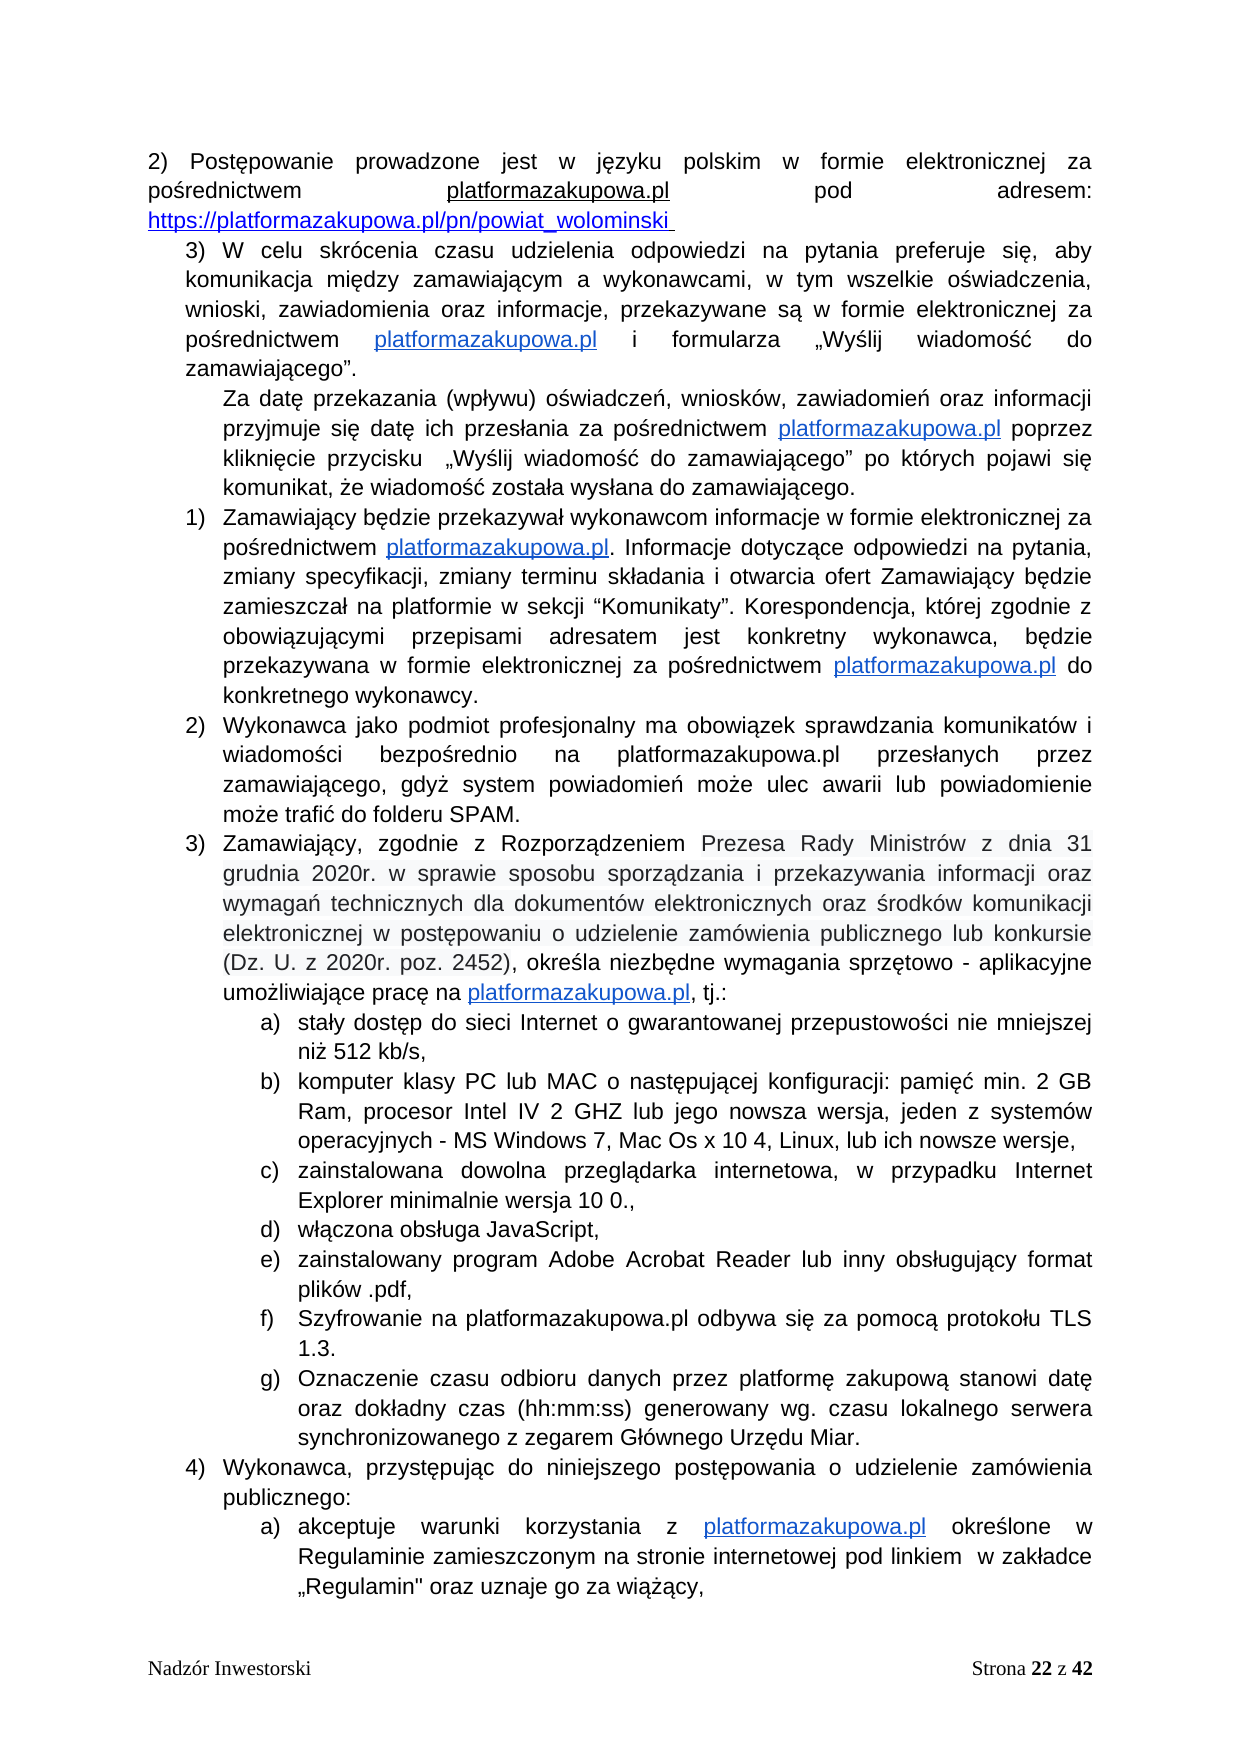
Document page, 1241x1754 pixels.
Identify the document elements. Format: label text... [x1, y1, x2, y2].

text 3) W celu skrócenia czasu udzielenia odpowiedzi na pytania preferuje się, aby komunikacja między zamawiającym a wykonawcami, w tym wszelkie oświadczenia, wnioski, zawiadomienia oraz informacje, przekazywane są w formie elektronicznej za pośrednictwem platformazakupowa.pl i formularza „Wyślij wiadomość do zamawiającego”. [185, 237, 1093, 382]
list Zamawiający będzie przekazywał wykonawcom informacje w formie elektronicznej za pośrednictwem platformazakupowa.pl. Informacje dotyczące odpowiedzi na pytania, zmiany specyfikacji, zmiany terminu składania i otwarcia ofert Zamawiający będzie zamieszczał na platformie w sekcji “Komunikaty”. Korespondencja, której zgodnie z obowiązującymi przepisami adresatem jest konkretny wykonawca, będzie przekazywana w formie elektronicznej za pośrednictwem platformazakupowa.pl do konkretnego wykonawcy. [185, 504, 1093, 708]
list stały dostęp do sieci Internet o gwarantowanej przepustowości nie mniejszej niż 512 kb/s, [260, 1008, 1093, 1064]
list zainstalowana dowolna przeglądarka internetowa, w przypadku Internet Explorer minimalnie wersja 10 0., [260, 1157, 1093, 1213]
list Zamawiający, zgodnie z Rozporządzeniem Prezesa Rady Ministrów z dnia 31 grudnia 2020r. w sprawie sposobu sporządzania i przekazywania informacji oraz wymagań technicznych dla dokumentów elektronicznych oraz środków komunikacji elektronicznej w postępowaniu o udzielenie zamówienia publicznego lub konkursie (Dz. U. z 2020r. poz. 2452), określa niezbędne wymagania sprzętowo - aplikacyjne umożliwiające pracę na platformazakupowa.pl, tj.: [185, 830, 1093, 1005]
list włączona obsługa JavaScript, [260, 1216, 1093, 1243]
list akceptuje warunki korzystania z platformazakupowa.pl określone w Regulaminie zamieszczonym na stronie internetowej pod linkiem w zakładce „Regulamin" oraz uznaje go za wiążący, [260, 1513, 1093, 1599]
list zainstalowany program Adobe Acrobat Reader lub inny obsługujący format plików .pdf, [260, 1246, 1093, 1302]
list Wykonawca jako podmiot profesjonalny ma obowiązek sprawdzania komunikatów i wiadomości bezpośrednio na platformazakupowa.pl przesłanych przez zamawiającego, gdyż system powiadomień może ulec awarii lub powiadomienie może trafić do folderu SPAM. [185, 712, 1093, 827]
list Wykonawca, przystępując do niniejszego postępowania o udzielenie zamówienia publicznego: [185, 1454, 1093, 1510]
text Za datę przekazania (wpływu) oświadczeń, wniosków, zawiadomień oraz informacji przyjmuje się datę ich przesłania za pośrednictwem platformazakupowa.pl poprzez kliknięcie przycisku „Wyślij wiadomość do zamawiającego” po których pojawi się komunikat, że wiadomość została wysłana do zamawiającego. [223, 385, 1093, 501]
list komputer klasy PC lub MAC o następującej konfiguracji: pamięć min. 2 GB Ram, procesor Intel IV 2 GHZ lub jego nowsza wersja, jeden z systemów operacyjnych - MS Windows 7, Mac Os x 10 4, Linux, lub ich nowsze wersje, [260, 1068, 1093, 1154]
list Szyfrowanie na platformazakupowa.pl odbywa się za pomocą protokołu TLS 1.3. [260, 1305, 1093, 1361]
list Oznaczenie czasu odbioru danych przez platformę zakupową stanowi datę oraz dokładny czas (hh:mm:ss) generowany wg. czasu lokalnego serwera synchronizowanego z zegarem Głównego Urzędu Miar. [260, 1365, 1093, 1451]
text 2) Postępowanie prowadzone jest w języku polskim w formie elektronicznej za pośrednictwem platformazakupowa.pl pod adresem: https://platformazakupowa.pl/pn/powiat_wolominski [148, 148, 1093, 233]
